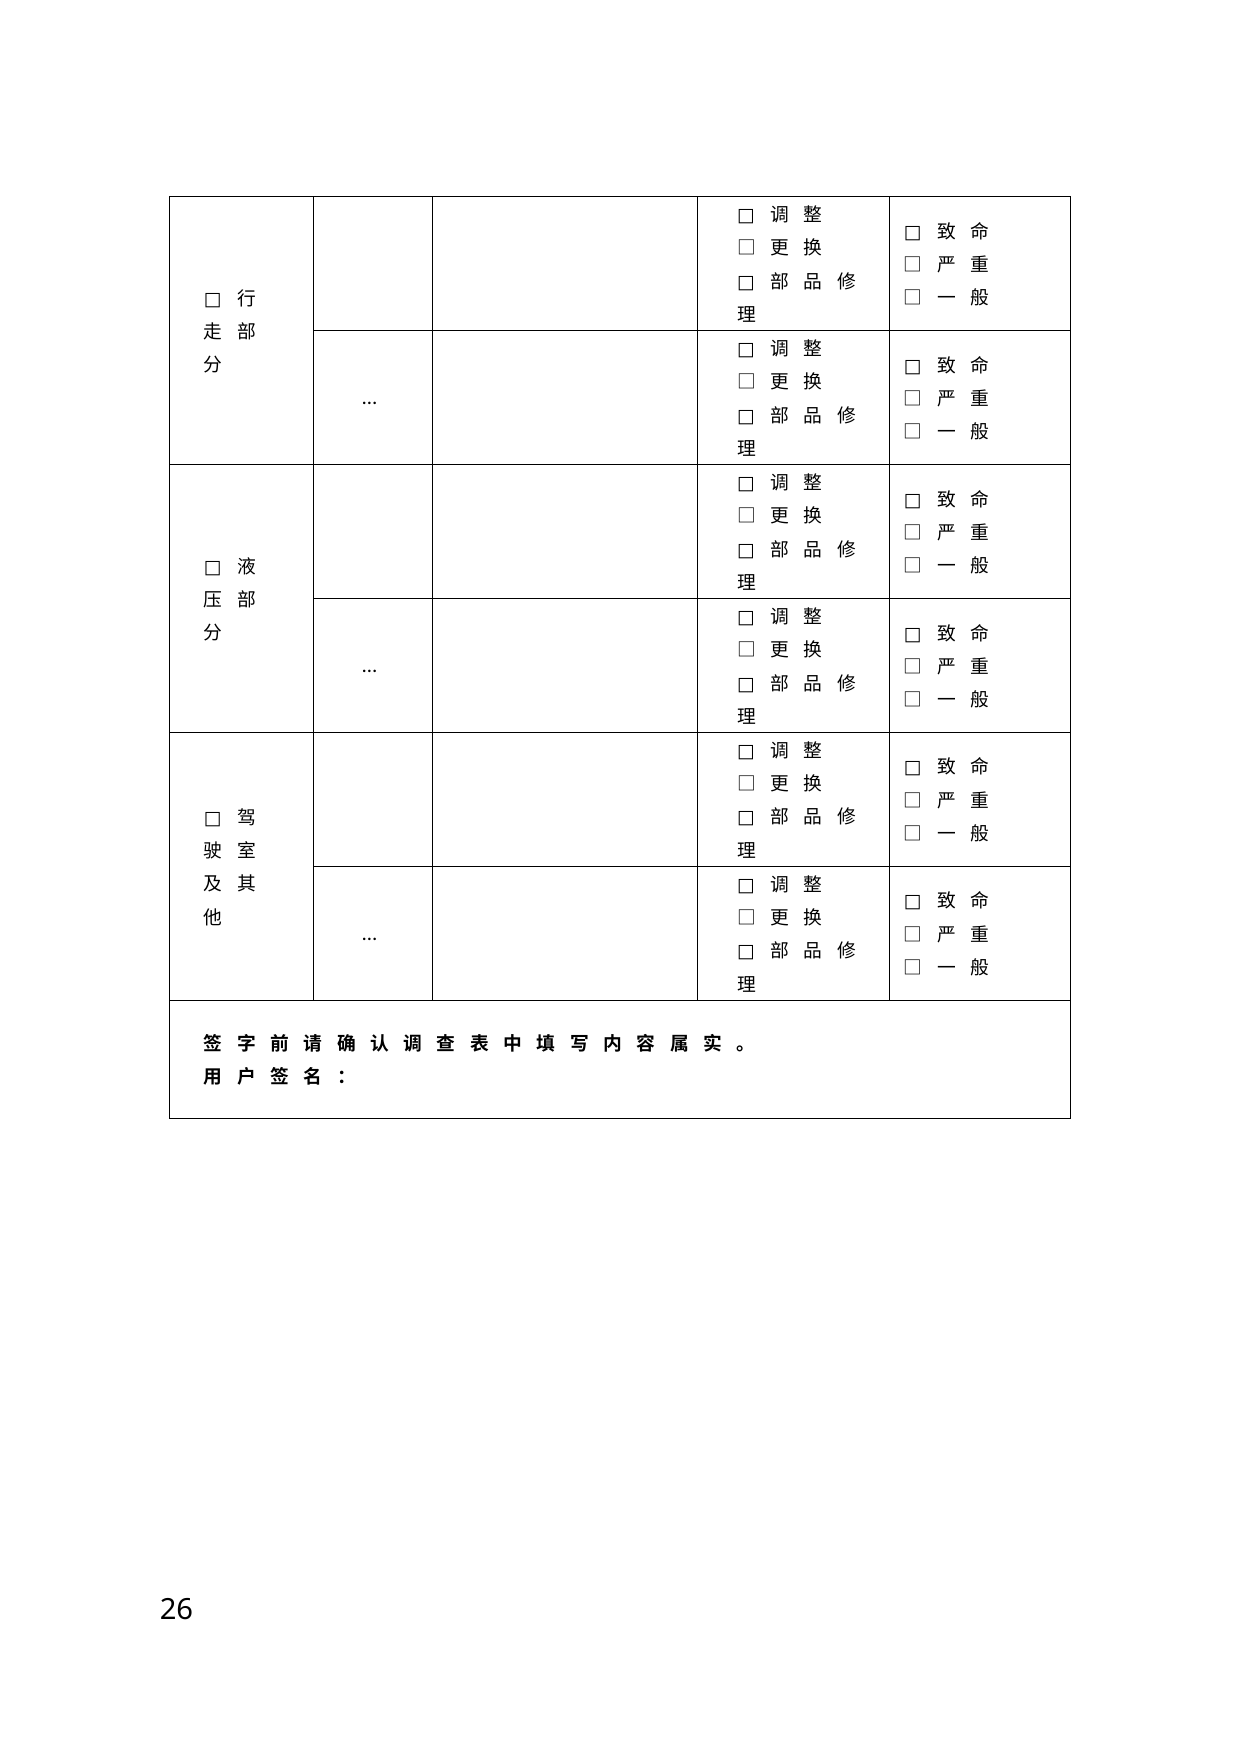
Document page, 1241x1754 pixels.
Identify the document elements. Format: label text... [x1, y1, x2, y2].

table_cell □调整 □更换 □部品修理 [698, 599, 889, 732]
table_cell … [314, 331, 432, 464]
table_cell □致命 □严重 □一般 [890, 197, 1070, 330]
table_cell … [314, 867, 432, 999]
table_cell □调整 □更换 □部品修理 [698, 465, 889, 598]
table_cell [314, 197, 432, 330]
table_cell [433, 197, 697, 330]
table_cell □调整 □更换 □部品修理 [698, 197, 889, 330]
table_cell [314, 733, 432, 866]
table_cell [433, 599, 697, 732]
table_cell □致命 □严重 □一般 [890, 867, 1070, 999]
table_cell … [314, 599, 432, 732]
table_cell □调整 □更换 □部品修理 [698, 331, 889, 464]
table_cell □调整 □更换 □部品修理 [698, 867, 889, 999]
table_cell [433, 733, 697, 866]
table_cell 签字前请确认调查表中填写内容属实。 用户签名： [170, 1001, 1070, 1118]
table_cell □致命 □严重 □一般 [890, 733, 1070, 866]
table_cell □致命 □严重 □一般 [890, 331, 1070, 464]
table_cell □液压部分 [170, 465, 313, 732]
table_cell [314, 465, 432, 598]
table_cell [433, 331, 697, 464]
table_cell [433, 867, 697, 999]
table_cell □致命 □严重 □一般 [890, 465, 1070, 598]
table_cell [433, 465, 697, 598]
table_cell □致命 □严重 □一般 [890, 599, 1070, 732]
table_cell □调整 □更换 □部品修理 [698, 733, 889, 866]
table_cell □驾驶室 及其他 [170, 733, 313, 999]
table_cell □行走部分 [170, 197, 313, 464]
